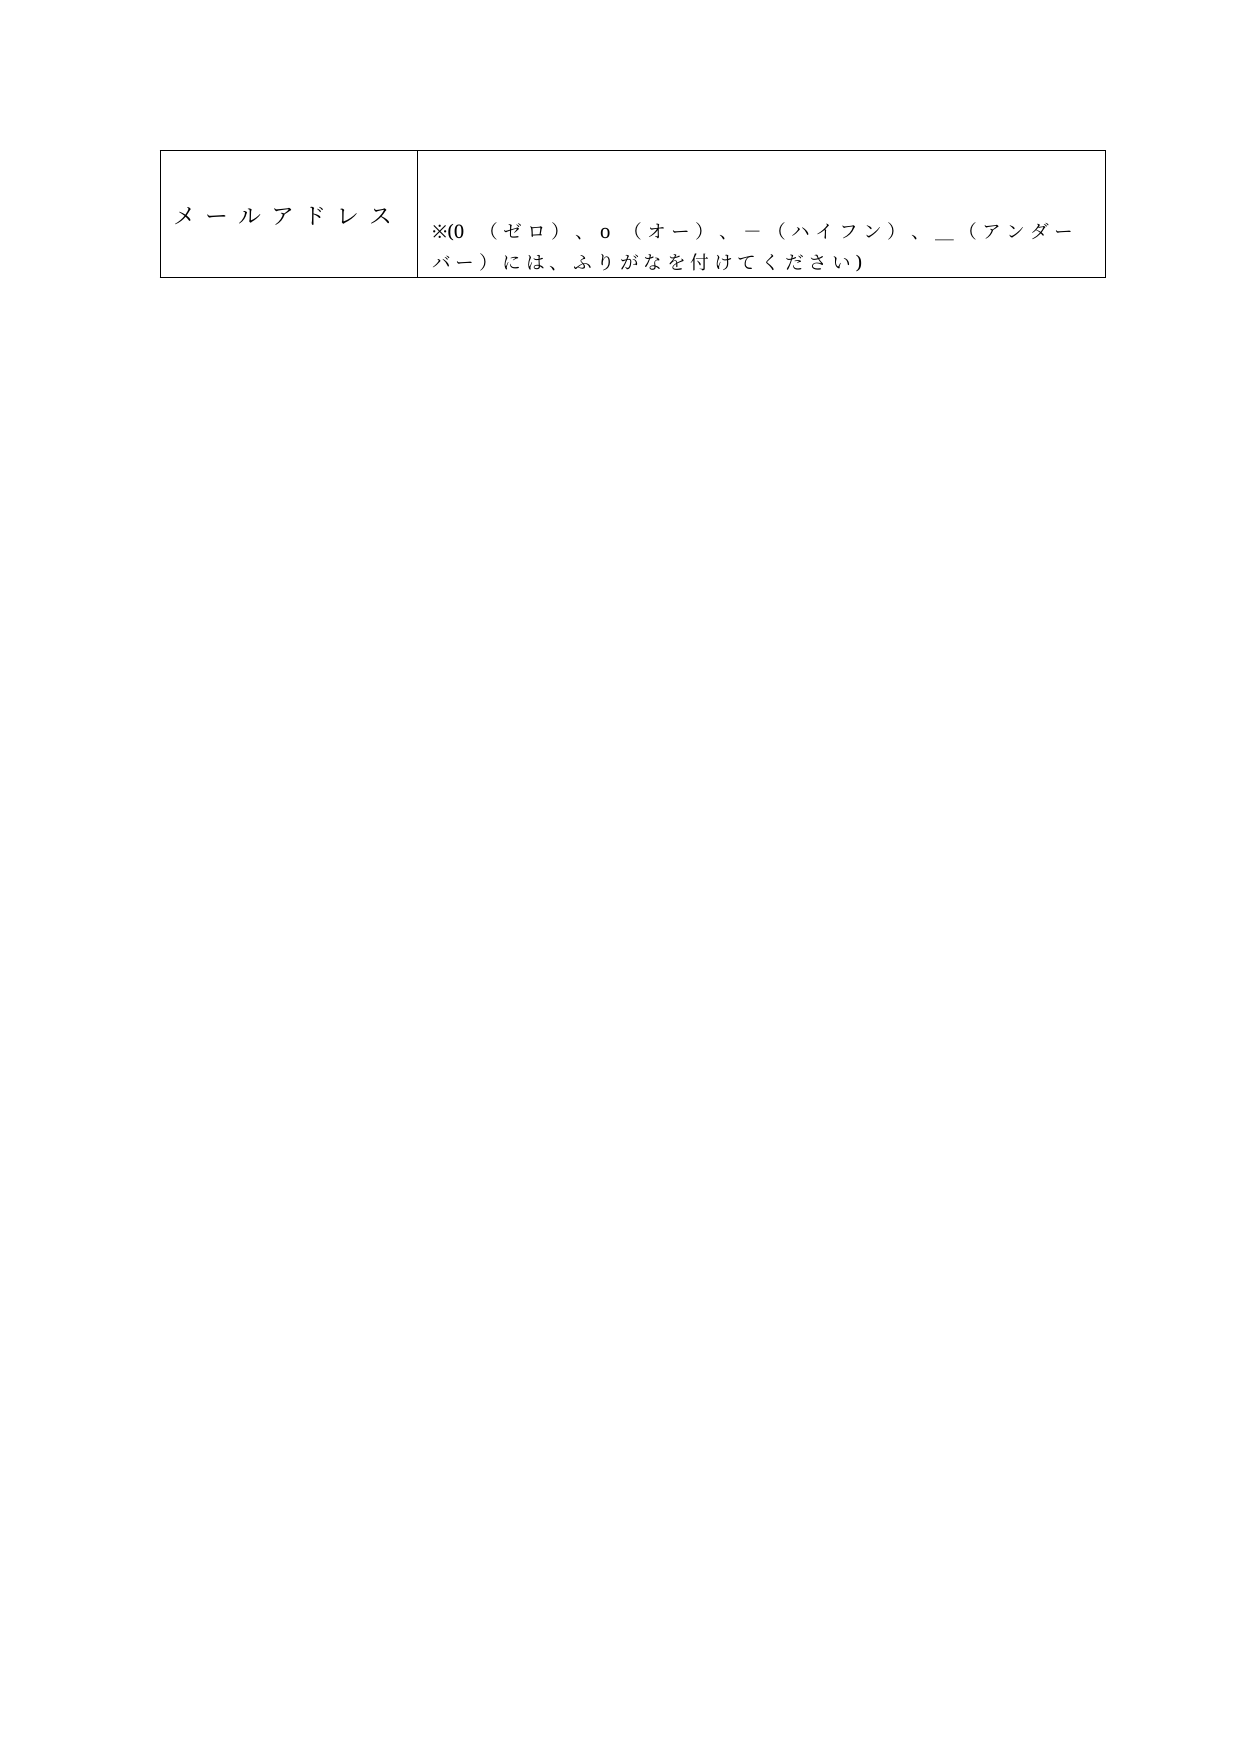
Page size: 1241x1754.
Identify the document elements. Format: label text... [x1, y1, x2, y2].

table_cell メールアドレス [161, 151, 417, 277]
table_cell ※(0（ゼロ）、o（オー）、－（ハイフン）、＿（アンダーバー）には、ふりがなを付けてください) [418, 151, 1105, 277]
